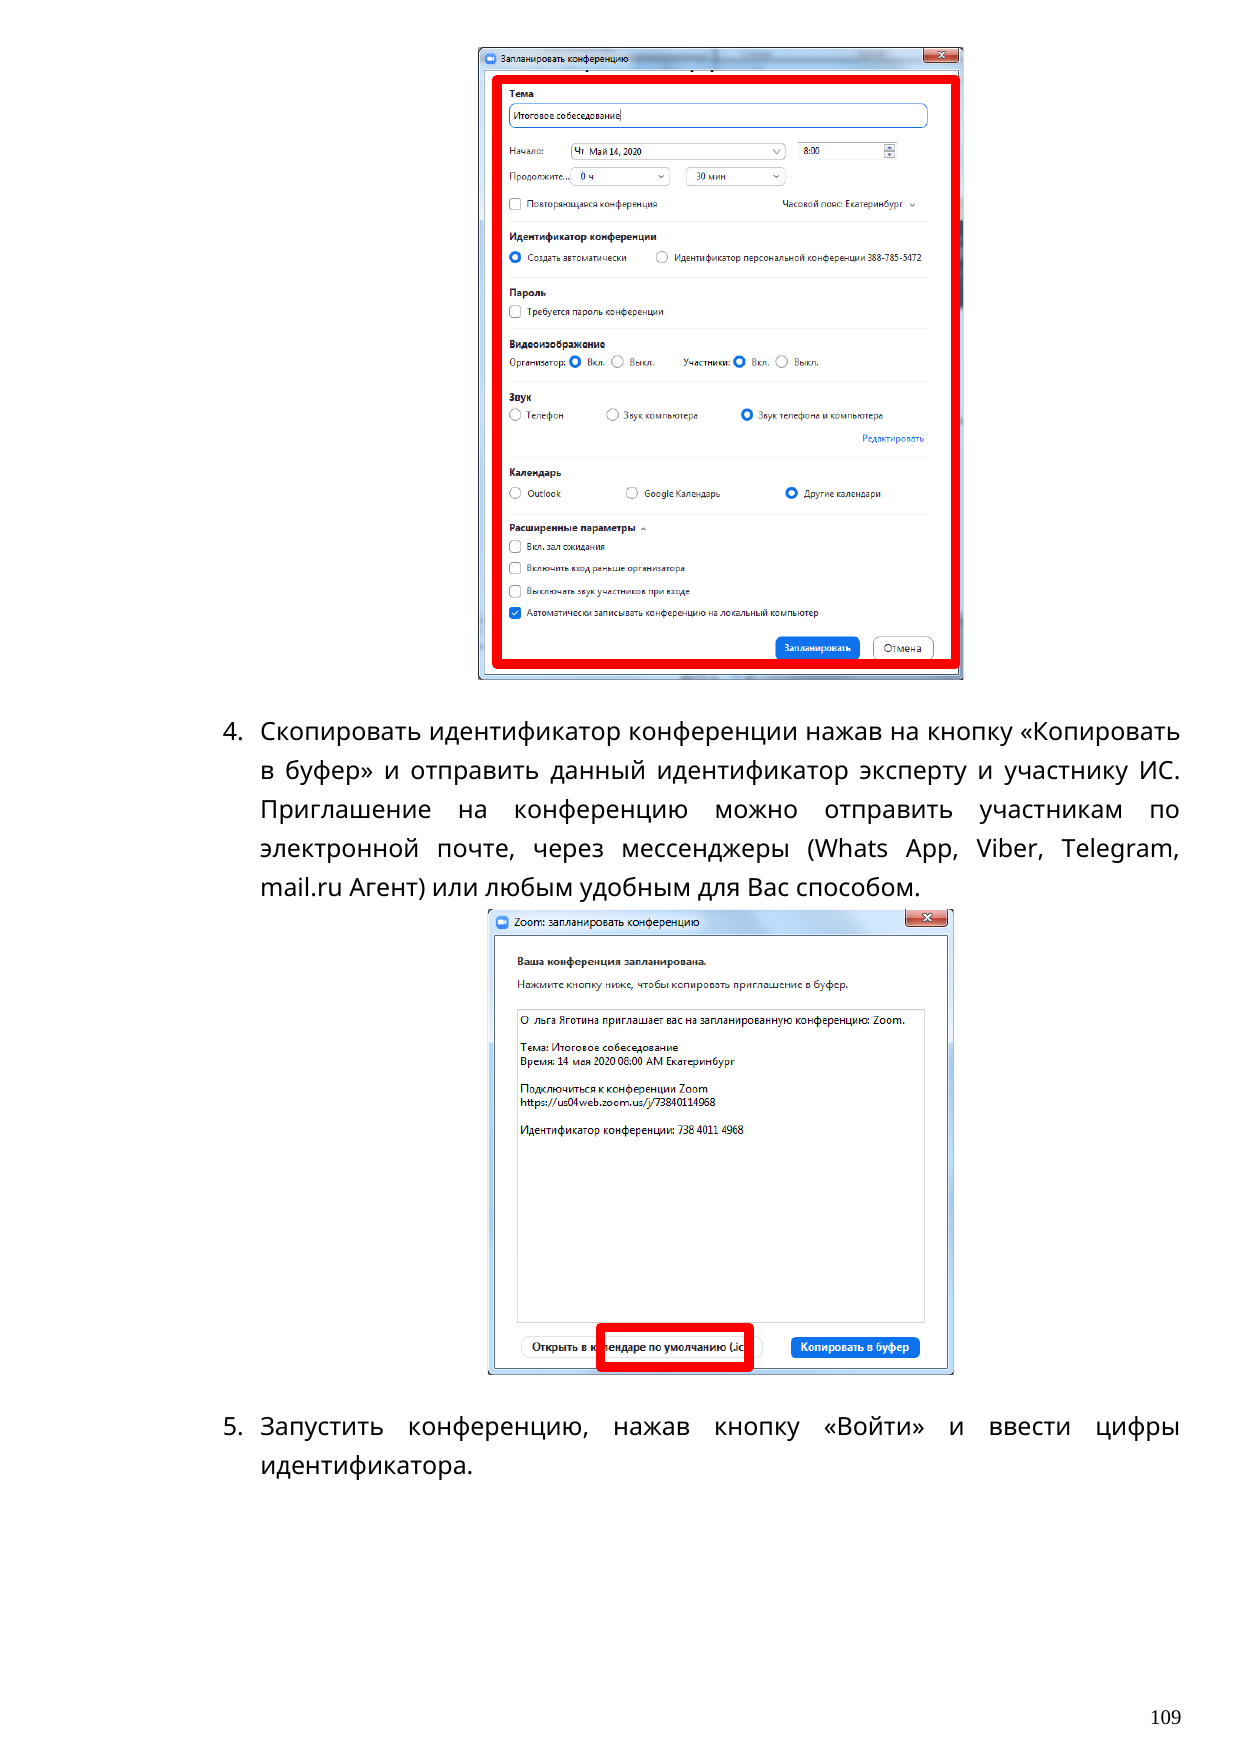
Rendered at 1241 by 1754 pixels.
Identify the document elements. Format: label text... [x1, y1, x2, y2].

list Скопировать идентификатор конференции нажав на кнопку «Копировать в буфер» и отправить данный идентификатор эксперту и участнику ИС. Приглашение на конференцию можно отправить участникам по электронной почте, через мессенджеры (Whats App, Viber, Telegram, mail.ru Агент) или любым удобным для Вас способом. [223, 713, 1181, 904]
picture [478, 47, 964, 680]
list Запустить конференцию, нажав кнопку «Войти» и ввести цифры идентификатора. [223, 1409, 1181, 1482]
picture [487, 909, 954, 1375]
